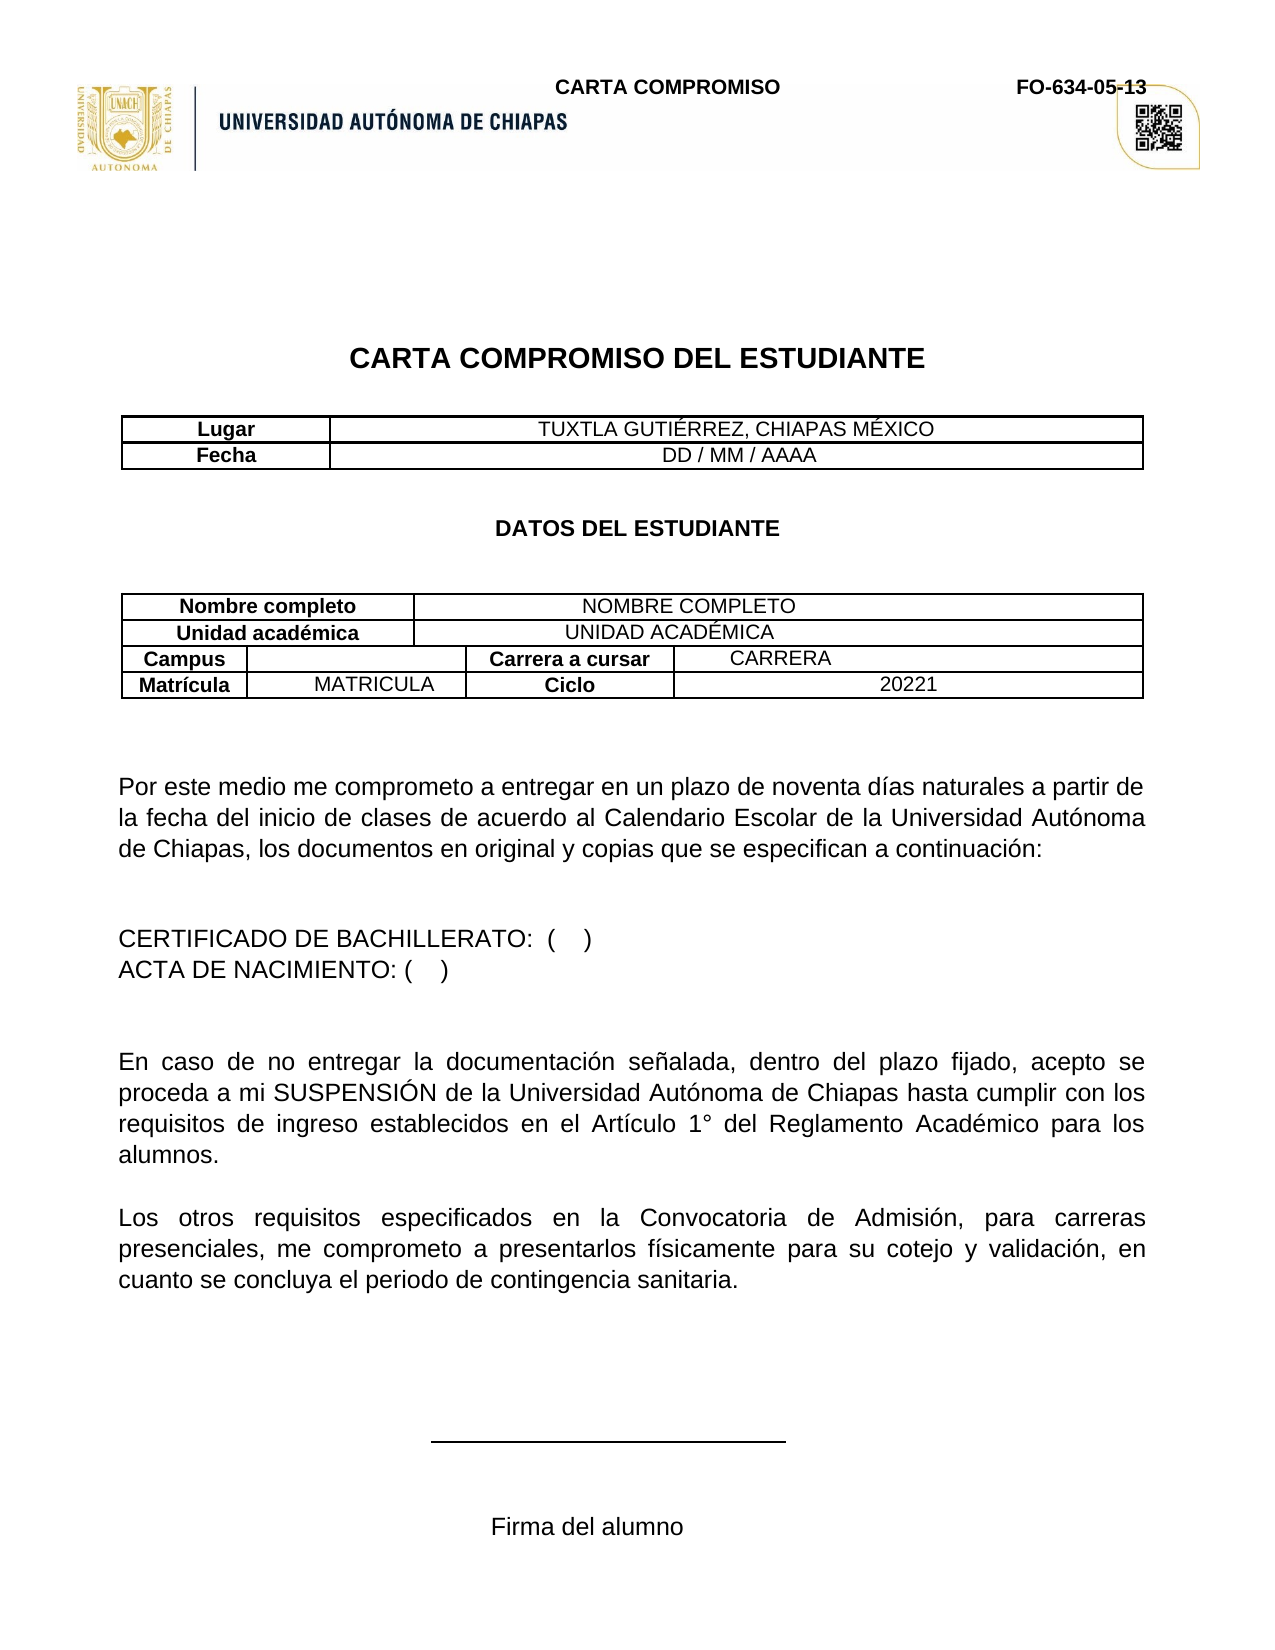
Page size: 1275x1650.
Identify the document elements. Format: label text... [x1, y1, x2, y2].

table_cell Fecha [123, 444, 329, 467]
table_cell Carrera a cursar [467, 647, 673, 671]
picture [768, 84, 776, 92]
picture [77, 84, 1200, 171]
table_cell MATRICULA [248, 673, 465, 697]
text Por este medio me comprometo a entregar en un plazo de noventa días naturales a partir de la fecha del inicio de clases de acuerdo al Calendario Escolar de la Universidad Autónoma de Chiapas, los documentos en original y copias que se especifican a continuación: [118, 772, 1146, 863]
text DATOS DEL ESTUDIANTE [83, 514, 1192, 541]
table_header Lugar [123, 418, 329, 441]
table_cell [248, 647, 465, 671]
table_cell UNIDAD ACADÉMICA [415, 621, 1142, 645]
table_cell Unidad académica [123, 621, 413, 645]
table_header TUXTLA GUTIÉRREZ, CHIAPAS MÉXICO [331, 418, 1142, 441]
text Firma del alumno [48, 1512, 1126, 1541]
text Los otros requisitos especificados en la Convocatoria de Admisión, para carreras presenciales, me comprometo a presentarlos físicamente para su cotejo y validación, en cuanto se concluya el periodo de contingencia sanitaria. [118, 1203, 1146, 1293]
picture [1032, 84, 1040, 92]
table_header NOMBRE COMPLETO [415, 595, 1142, 619]
picture [715, 84, 723, 92]
table_cell CARRERA [675, 647, 1142, 671]
picture [652, 84, 660, 92]
table_cell Campus [123, 647, 246, 671]
text CARTA COMPROMISO DEL ESTUDIANTE [349, 341, 1192, 374]
text En caso de no entregar la documentación señalada, dentro del plazo fijado, acepto se proceda a mi SUSPENSIÓN de la Universidad Autónoma de Chiapas hasta cumplir con los requisitos de ingreso establecidos en el Artículo 1° del Reglamento Académico para los alumnos. [118, 1047, 1145, 1169]
table_cell DD / MM / AAAA [331, 444, 1142, 467]
text CERTIFICADO DE BACHILLERATO: ( ) ACTA DE NACIMIENTO: ( ) [118, 924, 592, 984]
table_cell 20221 [675, 673, 1142, 697]
table_cell Ciclo [467, 673, 673, 697]
table_cell Matrícula [123, 673, 246, 697]
table_header Nombre completo [123, 595, 413, 619]
